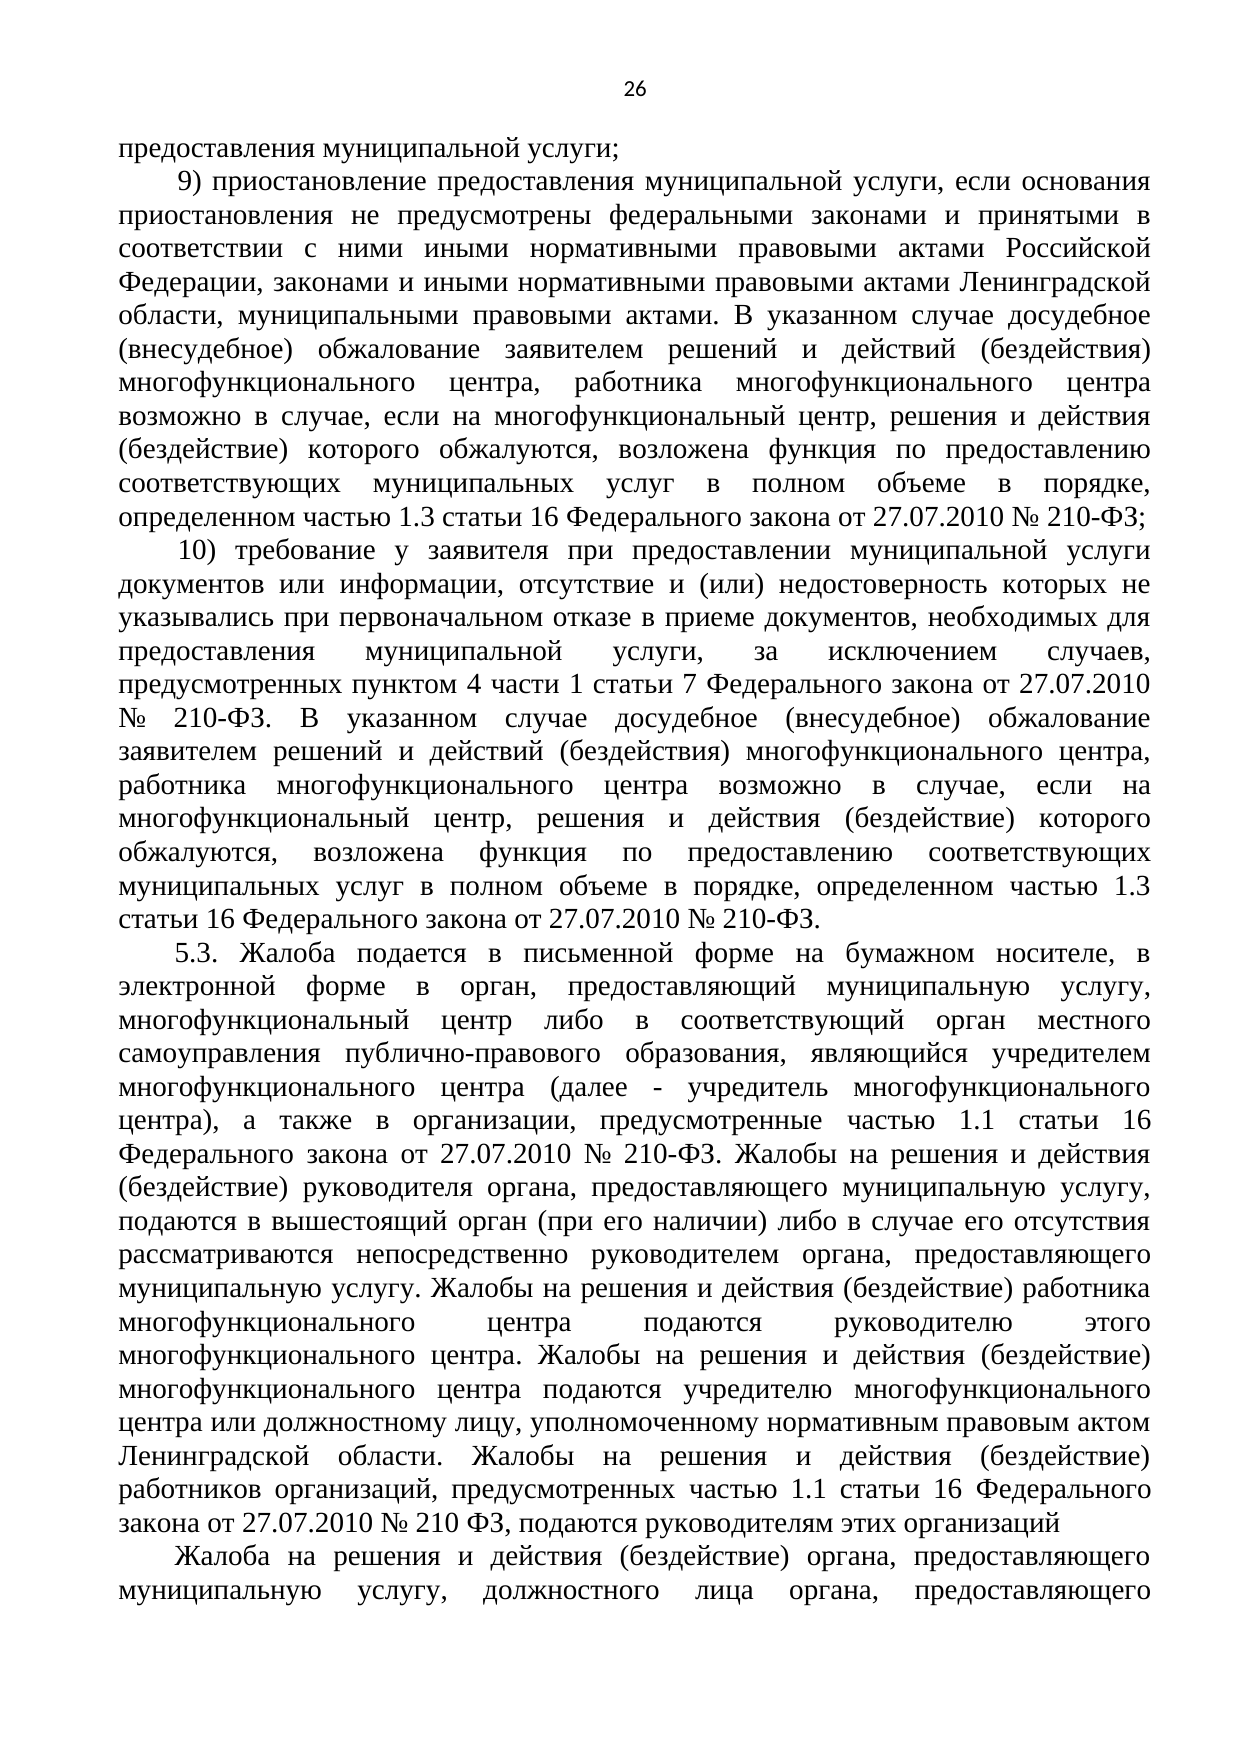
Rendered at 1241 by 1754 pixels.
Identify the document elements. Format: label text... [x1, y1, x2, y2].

text 9) приостановление предоставления муниципальной услуги, если основания приостановления не предусмотрены федеральными законами и принятыми в соответствии с ними иными нормативными правовыми актами Российской Федерации, законами и иными нормативными правовыми актами Ленинградской области, муниципальными правовыми актами. В указанном случае досудебное (внесудебное) обжалование заявителем решений и действий (бездействия) многофункционального центра, работника многофункционального центра возможно в случае, если на многофункциональный центр, решения и действия (бездействие) которого обжалуются, возложена функция по предоставлению соответствующих муниципальных услуг в полном объеме в порядке, определенном частью 1.3 статьи 16 Федерального закона от 27.07.2010 № 210-ФЗ; [118, 163, 1152, 532]
text 5.3. Жалоба подается в письменной форме на бумажном носителе, в электронной форме в орган, предоставляющий муниципальную услугу, многофункциональный центр либо в соответствующий орган местного самоуправления публично-правового образования, являющийся учредителем многофункционального центра (далее - учредитель многофункционального центра), а также в организации, предусмотренные частью 1.1 статьи 16 Федерального закона от 27.07.2010 № 210-ФЗ. Жалобы на решения и действия (бездействие) руководителя органа, предоставляющего муниципальную услугу, подаются в вышестоящий орган (при его наличии) либо в случае его отсутствия рассматриваются непосредственно руководителем органа, предоставляющего муниципальную услугу. Жалобы на решения и действия (бездействие) работника многофункционального центра подаются руководителю этого многофункционального центра. Жалобы на решения и действия (бездействие) многофункционального центра подаются учредителю многофункционального центра или должностному лицу, уполномоченному нормативным правовым актом Ленинградской области. Жалобы на решения и действия (бездействие) работников организаций, предусмотренных частью 1.1 статьи 16 Федерального закона от 27.07.2010 № 210 ФЗ, подаются руководителям этих организаций [118, 935, 1152, 1538]
text 10) требование у заявителя при предоставлении муниципальной услуги документов или информации, отсутствие и (или) недостоверность которых не указывались при первоначальном отказе в приеме документов, необходимых для предоставления муниципальной услуги, за исключением случаев, предусмотренных пунктом 4 части 1 статьи 7 Федерального закона от 27.07.2010 № 210-ФЗ. В указанном случае досудебное (внесудебное) обжалование заявителем решений и действий (бездействия) многофункционального центра, работника многофункционального центра возможно в случае, если на многофункциональный центр, решения и действия (бездействие) которого обжалуются, возложена функция по предоставлению соответствующих муниципальных услуг в полном объеме в порядке, определенном частью 1.3 статьи 16 Федерального закона от 27.07.2010 № 210-ФЗ. [118, 532, 1152, 935]
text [118, 1538, 1152, 1606]
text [118, 130, 1152, 163]
